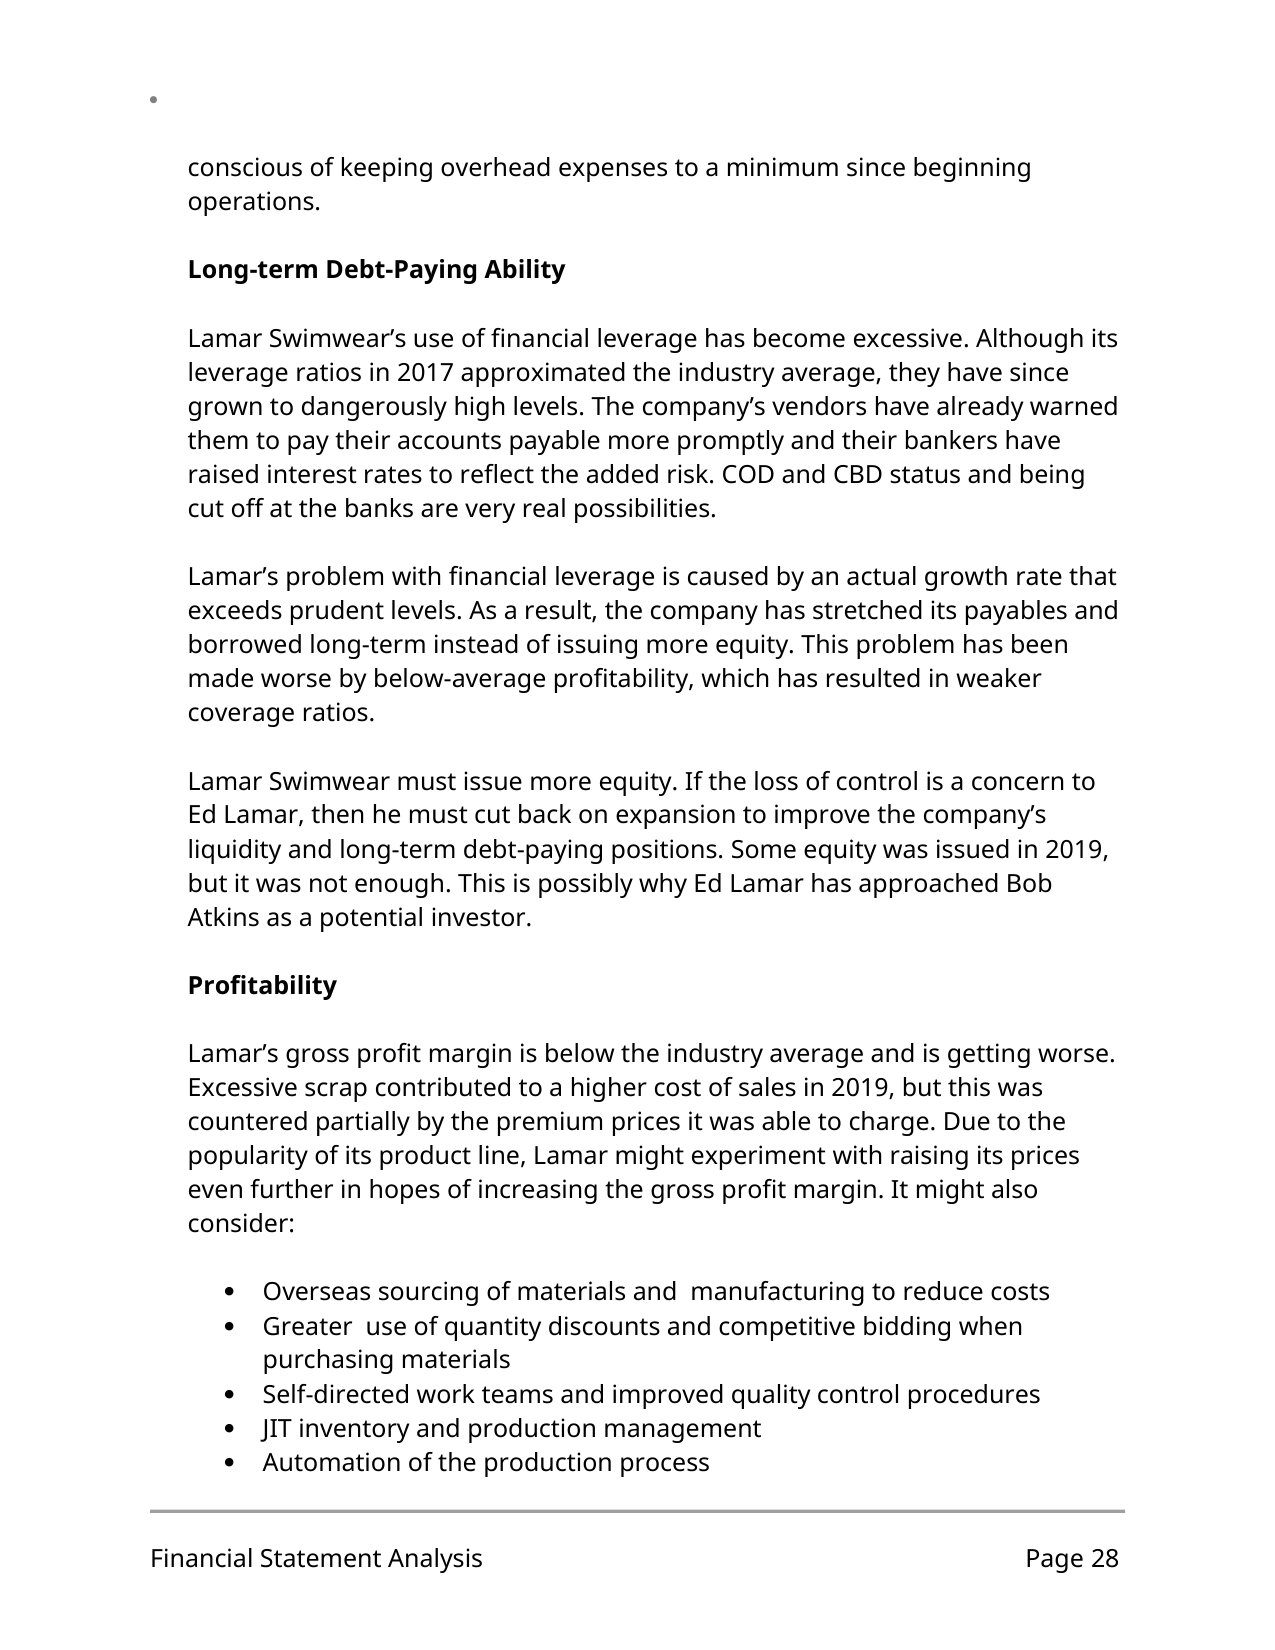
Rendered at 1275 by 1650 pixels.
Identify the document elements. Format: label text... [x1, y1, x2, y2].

list JIT inventory and production management [225, 1410, 1125, 1444]
list Overseas sourcing of materials and manufacturing to reduce costs [225, 1274, 1125, 1308]
text Lamar Swimwear’s use of financial leverage has become excessive. Although its leverage ratios in 2017 approximated the industry average, they have since grown to dangerously high levels. The company’s vendors have already warned them to pay their accounts payable more promptly and their bankers have raised interest rates to reflect the added risk. COD and CBD status and being cut off at the banks are very real possibilities. [187, 320, 1125, 525]
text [187, 150, 1125, 218]
list Greater use of quantity discounts and competitive bidding when purchasing materials [225, 1308, 1125, 1376]
text Lamar’s problem with financial leverage is caused by an actual growth rate that exceeds prudent levels. As a result, the company has stretched its payables and borrowed long-term instead of issuing more equity. This problem has been made worse by below-average profitability, which has resulted in weaker coverage ratios. [187, 559, 1125, 729]
list Automation of the production process [225, 1444, 1125, 1478]
text Profitability [187, 967, 1125, 1002]
text Lamar Swimwear must issue more equity. If the loss of control is a concern to Ed Lamar, then he must cut back on expansion to improve the company’s liquidity and long-term debt-paying positions. Some equity was issued in 2019, but it was not enough. This is possibly why Ed Lamar has approached Bob Atkins as a potential investor. [187, 763, 1125, 933]
text Long-term Debt-Paying Ability [187, 252, 1125, 286]
text Lamar’s gross profit margin is below the industry average and is getting worse. Excessive scrap contributed to a higher cost of sales in 2019, but this was countered partially by the premium prices it was able to charge. Due to the popularity of its product line, Lamar might experiment with raising its prices even further in hopes of increasing the gross profit margin. It might also consider: [187, 1036, 1125, 1240]
list Self-directed work teams and improved quality control procedures [225, 1376, 1125, 1410]
